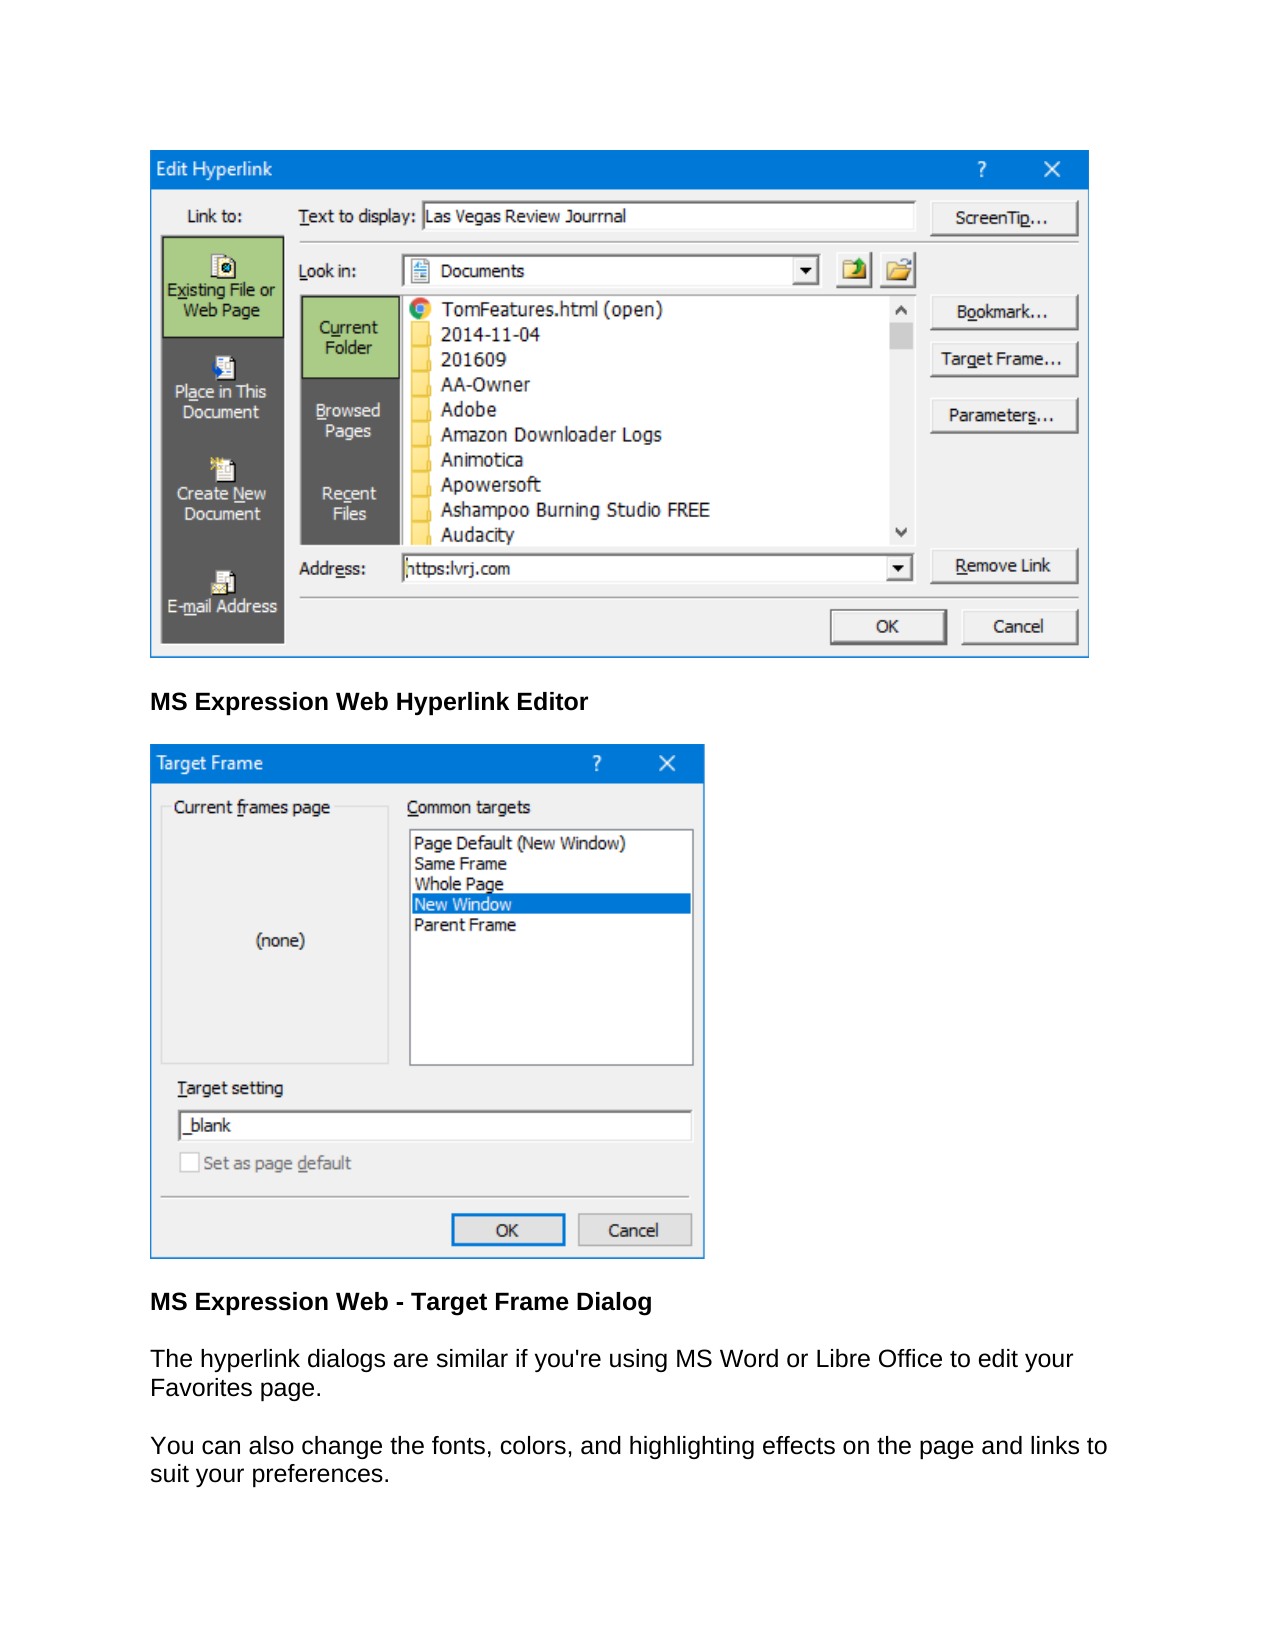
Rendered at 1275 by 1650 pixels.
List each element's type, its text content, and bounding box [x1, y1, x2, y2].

text MS Expression Web Hyperlink Editor [150, 687, 1125, 715]
picture [150, 744, 705, 1259]
text MS Expression Web - Target Frame Dialog [150, 1287, 1125, 1316]
text The hyperlink dialogs are similar if you're using MS Word or Libre Office to edit your Favorites page. [150, 1344, 1125, 1402]
picture [150, 150, 1089, 658]
text You can also change the fonts, colors, and highlighting effects on the page and links to suit your preferences. [150, 1431, 1125, 1488]
